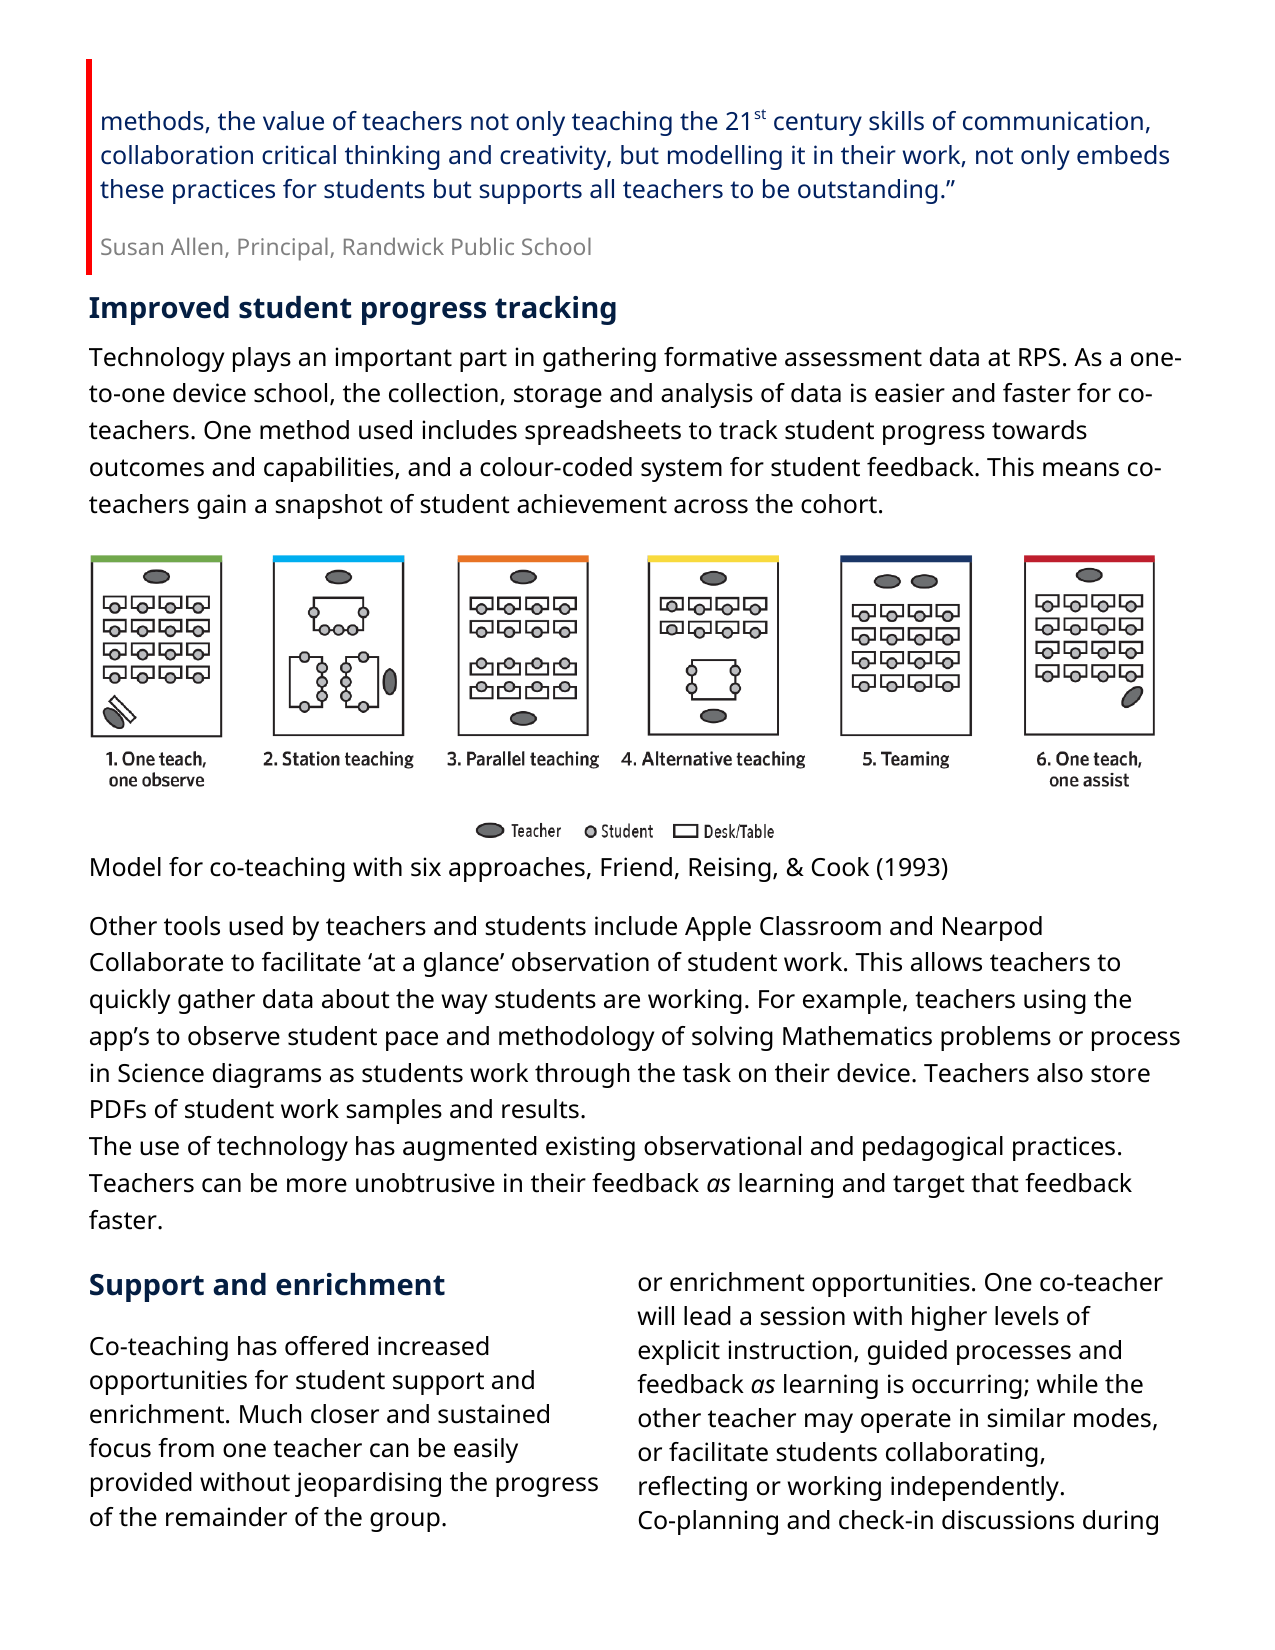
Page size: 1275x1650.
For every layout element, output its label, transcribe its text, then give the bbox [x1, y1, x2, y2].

table_header or enrichment opportunities. One co-teacher will lead a session with higher levels of explicit instruction, guided processes and feedback as learning is occurring; while the other teacher may operate in similar modes, or facilitate students collaborating, reflecting or working independently. Co-planning and check-in discussions during the session maintain responsivity to whole group needs, ensure co-teachers are supporting each other and keep timing consistent. This combination of alternate teaching and regular check-ins gives co-teachers high levels of confidence about catering to the needs of all students without inadvertently putting a ceiling on achievement or cognitively overloading other students due to group instruction. [637, 1252, 1185, 1561]
table_header Model for co-teaching with six approaches, Friend, Reising, & Cook (1993) [89, 536, 1196, 896]
table_cell Susan Allen, Principal, Randwick Public School [92, 218, 1216, 274]
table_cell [89, 1316, 637, 1561]
text The use of technology has augmented existing observational and pedagogical practices. Teachers can be more unobtrusive in their feedback as learning and target that feedback faster. [89, 1129, 1186, 1236]
text Other tools used by teachers and students include Apple Classroom and Nearpod Collaborate to facilitate ‘at a glance’ observation of student work. This allows teachers to quickly gather data about the way students are working. For example, teachers using the app’s to observe student pace and methodology of solving Mathematics problems or process in Science diagrams as students work through the task on their device. Teachers also store PDFs of student work samples and results. [89, 908, 1186, 1126]
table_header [92, 59, 1216, 218]
picture [88, 548, 1162, 844]
subtitle Improved student progress tracking [89, 287, 1186, 327]
text Technology plays an important part in gathering formative assessment data at RPS. As a one-to-one device school, the collection, storage and analysis of data is easier and faster for co-teachers. One method used includes spreadsheets to track student progress towards outcomes and capabilities, and a colour-coded system for student feedback. This means co-teachers gain a snapshot of student achievement across the cohort. [89, 339, 1186, 520]
table_header Support and enrichment [89, 1252, 637, 1316]
